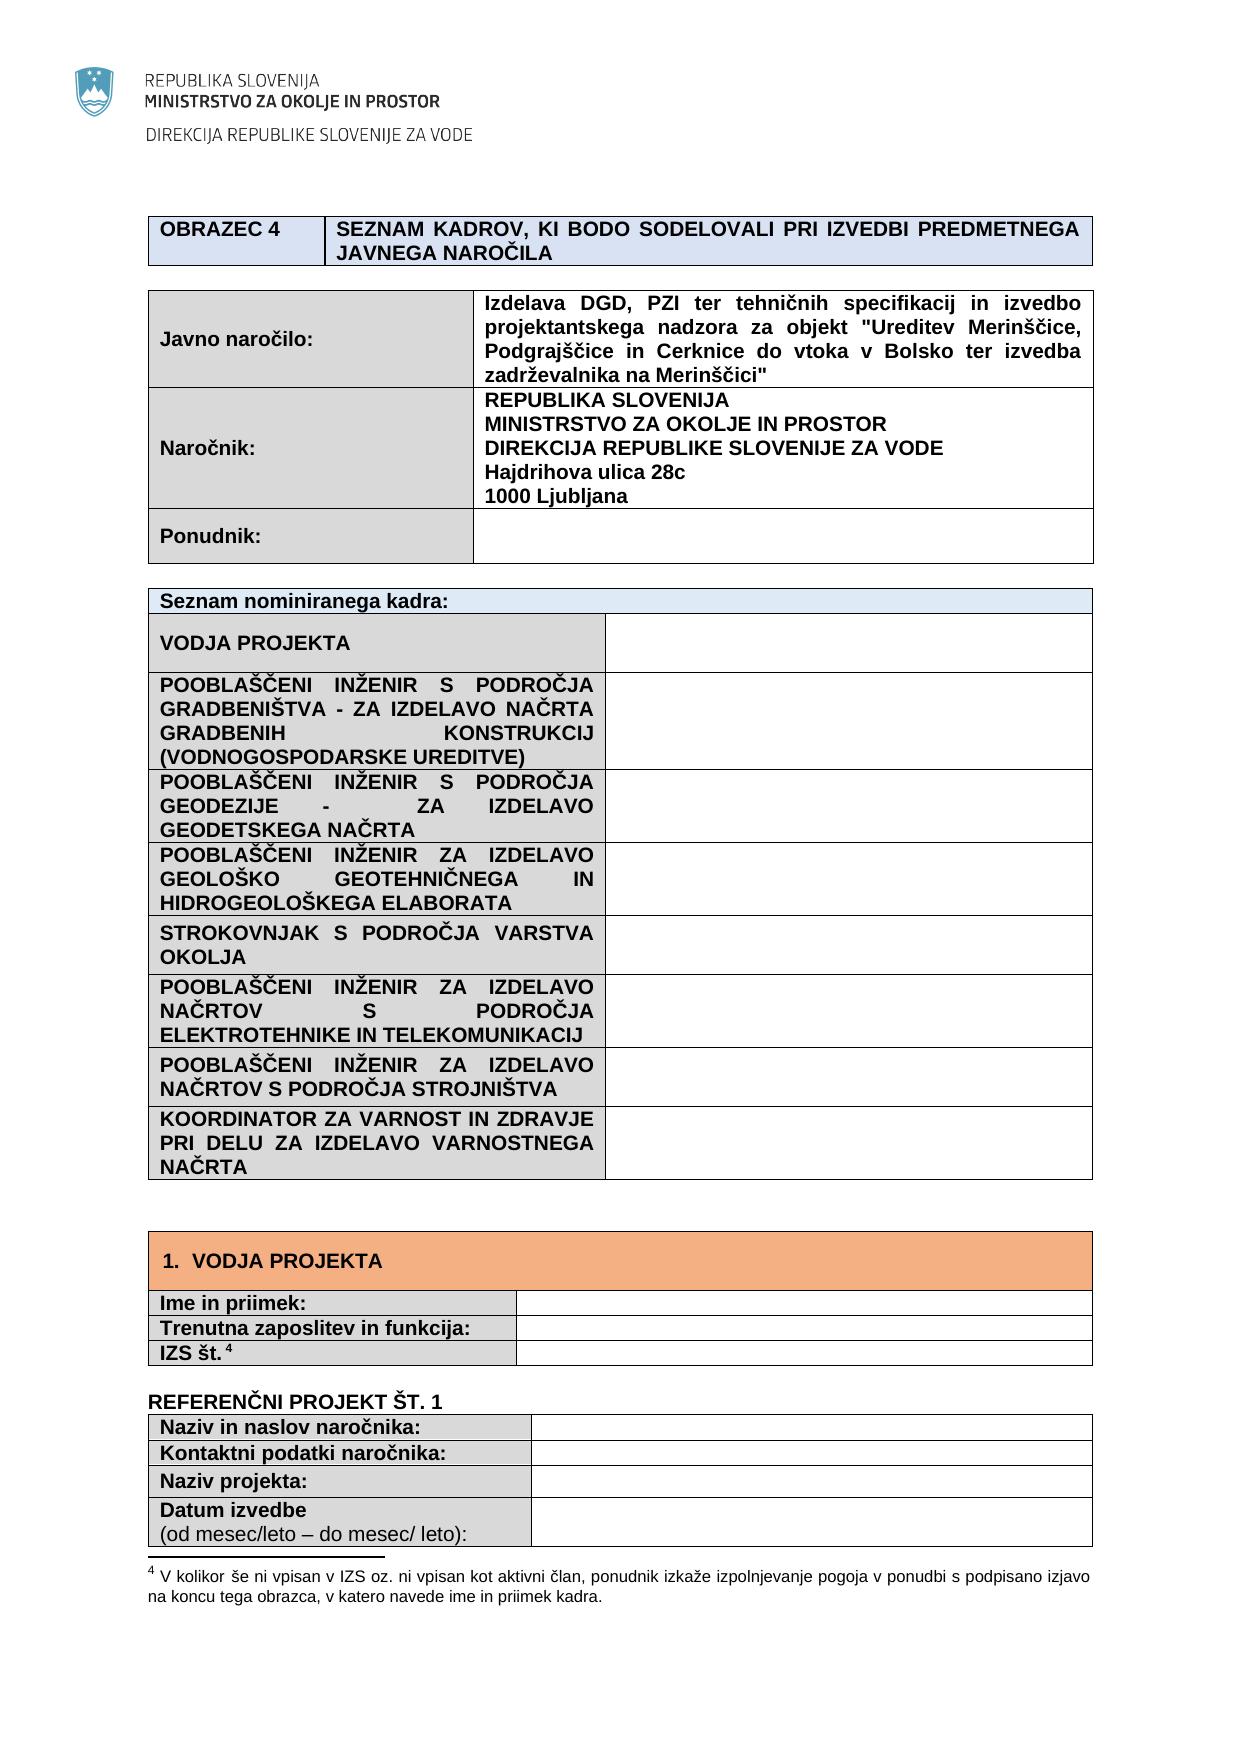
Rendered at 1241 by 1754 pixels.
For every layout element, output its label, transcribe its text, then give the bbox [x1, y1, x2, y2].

table_cell [606, 1048, 1092, 1106]
table_header Javno naročilo: [149, 291, 473, 387]
table_cell [606, 916, 1092, 974]
table_cell POOBLAŠČENI INŽENIR S PODROČJA GRADBENIŠTVA - ZA IZDELAVO NAČRTA GRADBENIH KONSTRUKCIJ (VODNOGOSPODARSKE UREDITVE) [149, 673, 605, 769]
table_header Izdelava DGD, PZI ter tehničnih specifikacij in izvedbo projektantskega nadzora za objekt "Ureditev Merinščice, Podgrajščice in Cerknice do vtoka v Bolsko ter izvedba zadrževalnika na Merinščici" [474, 291, 1093, 387]
table_cell [517, 1291, 1092, 1315]
table_header Seznam nominiranega kadra: [149, 589, 1092, 613]
table_cell [606, 614, 1092, 672]
table_cell Naziv projekta: [149, 1466, 531, 1497]
table_cell POOBLAŠČENI INŽENIR ZA IZDELAVO GEOLOŠKO GEOTEHNIČNEGA IN HIDROGEOLOŠKEGA ELABORATA [149, 843, 605, 915]
table_cell STROKOVNJAK S PODROČJA VARSTVA OKOLJA [149, 916, 605, 974]
table_cell [606, 770, 1092, 842]
table_cell [606, 975, 1092, 1047]
table_cell Ime in priimek: [149, 1291, 516, 1315]
table_cell [532, 1466, 1092, 1497]
picture [73, 66, 115, 118]
text REFERENČNI PROJEKT ŠT. 1 [148, 1390, 1092, 1414]
table_cell KOORDINATOR ZA VARNOST IN ZDRAVJE PRI DELU ZA IZDELAVO VARNOSTNEGA NAČRTA [149, 1107, 605, 1179]
table_cell VODJA PROJEKTA [149, 614, 605, 672]
table_cell [517, 1316, 1092, 1340]
table_cell IZS št. [149, 1341, 516, 1365]
table_header VODJA PROJEKTA [149, 1232, 1092, 1290]
table_cell [517, 1341, 1092, 1365]
table_cell POOBLAŠČENI INŽENIR ZA IZDELAVO NAČRTOV S PODROČJA ELEKTROTEHNIKE IN TELEKOMUNIKACIJ [149, 975, 605, 1047]
table_header SEZNAM KADROV, KI BODO SODELOVALI PRI IZVEDBI PREDMETNEGA JAVNEGA NAROČILA [326, 217, 1092, 265]
table_cell [606, 843, 1092, 915]
table_cell [606, 673, 1092, 769]
table_cell Ponudnik: [149, 509, 473, 563]
picture [145, 64, 472, 144]
table_header Naziv in naslov naročnika: [149, 1415, 531, 1439]
table_cell [532, 1498, 1092, 1546]
table_cell [474, 509, 1093, 563]
table_cell POOBLAŠČENI INŽENIR ZA IZDELAVO NAČRTOV S PODROČJA STROJNIŠTVA [149, 1048, 605, 1106]
table_cell POOBLAŠČENI INŽENIR S PODROČJA GEODEZIJE - ZA IZDELAVO GEODETSKEGA NAČRTA [149, 770, 605, 842]
table_header OBRAZEC 4 [149, 217, 324, 265]
table_cell Trenutna zaposlitev in funkcija: [149, 1316, 516, 1340]
table_cell Kontaktni podatki naročnika: [149, 1441, 531, 1464]
table_header [532, 1415, 1092, 1439]
table_cell [532, 1441, 1092, 1464]
table_cell Naročnik: [149, 388, 473, 508]
table_cell [606, 1107, 1092, 1179]
table_cell Datum izvedbe (od mesec/leto – do mesec/ leto): [149, 1498, 531, 1546]
table_cell REPUBLIKA SLOVENIJA MINISTRSTVO ZA OKOLJE IN PROSTOR DIREKCIJA REPUBLIKE SLOVENIJE ZA VODE Hajdrihova ulica 28c 1000 Ljubljana [474, 388, 1093, 508]
